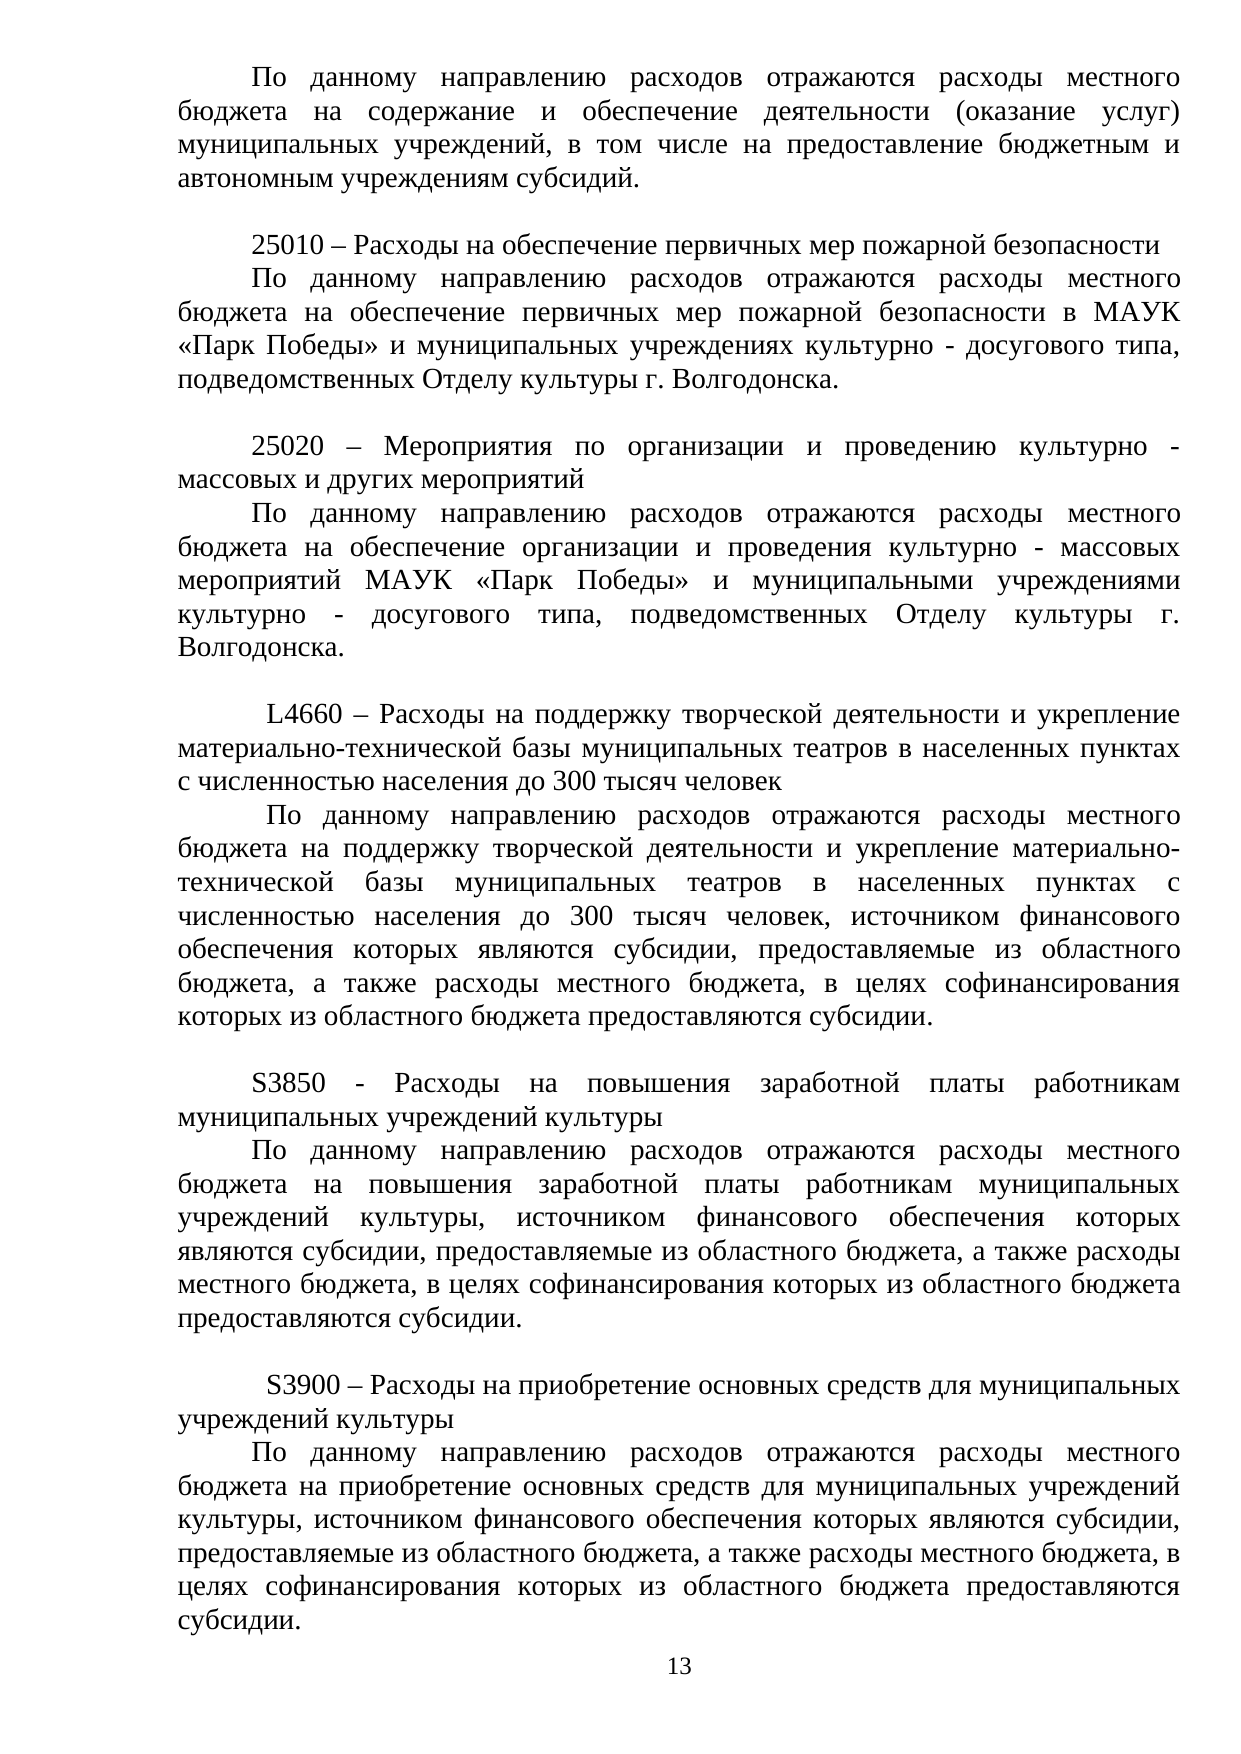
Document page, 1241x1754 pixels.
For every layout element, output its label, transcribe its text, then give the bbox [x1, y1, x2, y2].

text S3900 – Расходы на приобретение основных средств для муниципальных учреждений культуры [177, 1367, 1181, 1434]
text По данному направлению расходов отражаются расходы местного бюджета на содержание и обеспечение деятельности (оказание услуг) муниципальных учреждений, в том числе на предоставление бюджетным и автономным учреждениям субсидий. [177, 59, 1181, 193]
text S3850 - Расходы на повышения заработной платы работникам муниципальных учреждений культуры [177, 1065, 1181, 1132]
text По данному направлению расходов отражаются расходы местного бюджета на приобретение основных средств для муниципальных учреждений культуры, источником финансового обеспечения которых являются субсидии, предоставляемые из областного бюджета, а также расходы местного бюджета, в целях софинансирования которых из областного бюджета предоставляются субсидии. [177, 1434, 1181, 1636]
text По данному направлению расходов отражаются расходы местного бюджета на повышения заработной платы работникам муниципальных учреждений культуры, источником финансового обеспечения которых являются субсидии, предоставляемые из областного бюджета, а также расходы местного бюджета, в целях софинансирования которых из областного бюджета предоставляются субсидии. [177, 1132, 1181, 1334]
text 25020 – Мероприятия по организации и проведению культурно - массовых и других мероприятий [177, 428, 1181, 495]
text L4660 – Расходы на поддержку творческой деятельности и укрепление материально-технической базы муниципальных театров в населенных пунктах с численностью населения до 300 тысяч человек [177, 696, 1181, 797]
text 25010 – Расходы на обеспечение первичных мер пожарной безопасности [177, 227, 1181, 260]
text По данному направлению расходов отражаются расходы местного бюджета на обеспечение первичных мер пожарной безопасности в МАУК «Парк Победы» и муниципальных учреждениях культурно - досугового типа, подведомственных Отделу культуры г. Волгодонска. [177, 260, 1181, 394]
text По данному направлению расходов отражаются расходы местного бюджета на обеспечение организации и проведения культурно - массовых мероприятий МАУК «Парк Победы» и муниципальными учреждениями культурно - досугового типа, подведомственных Отделу культуры г. Волгодонска. [177, 495, 1181, 663]
text По данному направлению расходов отражаются расходы местного бюджета на поддержку творческой деятельности и укрепление материально-технической базы муниципальных театров в населенных пунктах с численностью населения до 300 тысяч человек, источником финансового обеспечения которых являются субсидии, предоставляемые из областного бюджета, а также расходы местного бюджета, в целях софинансирования которых из областного бюджета предоставляются субсидии. [177, 797, 1181, 1032]
